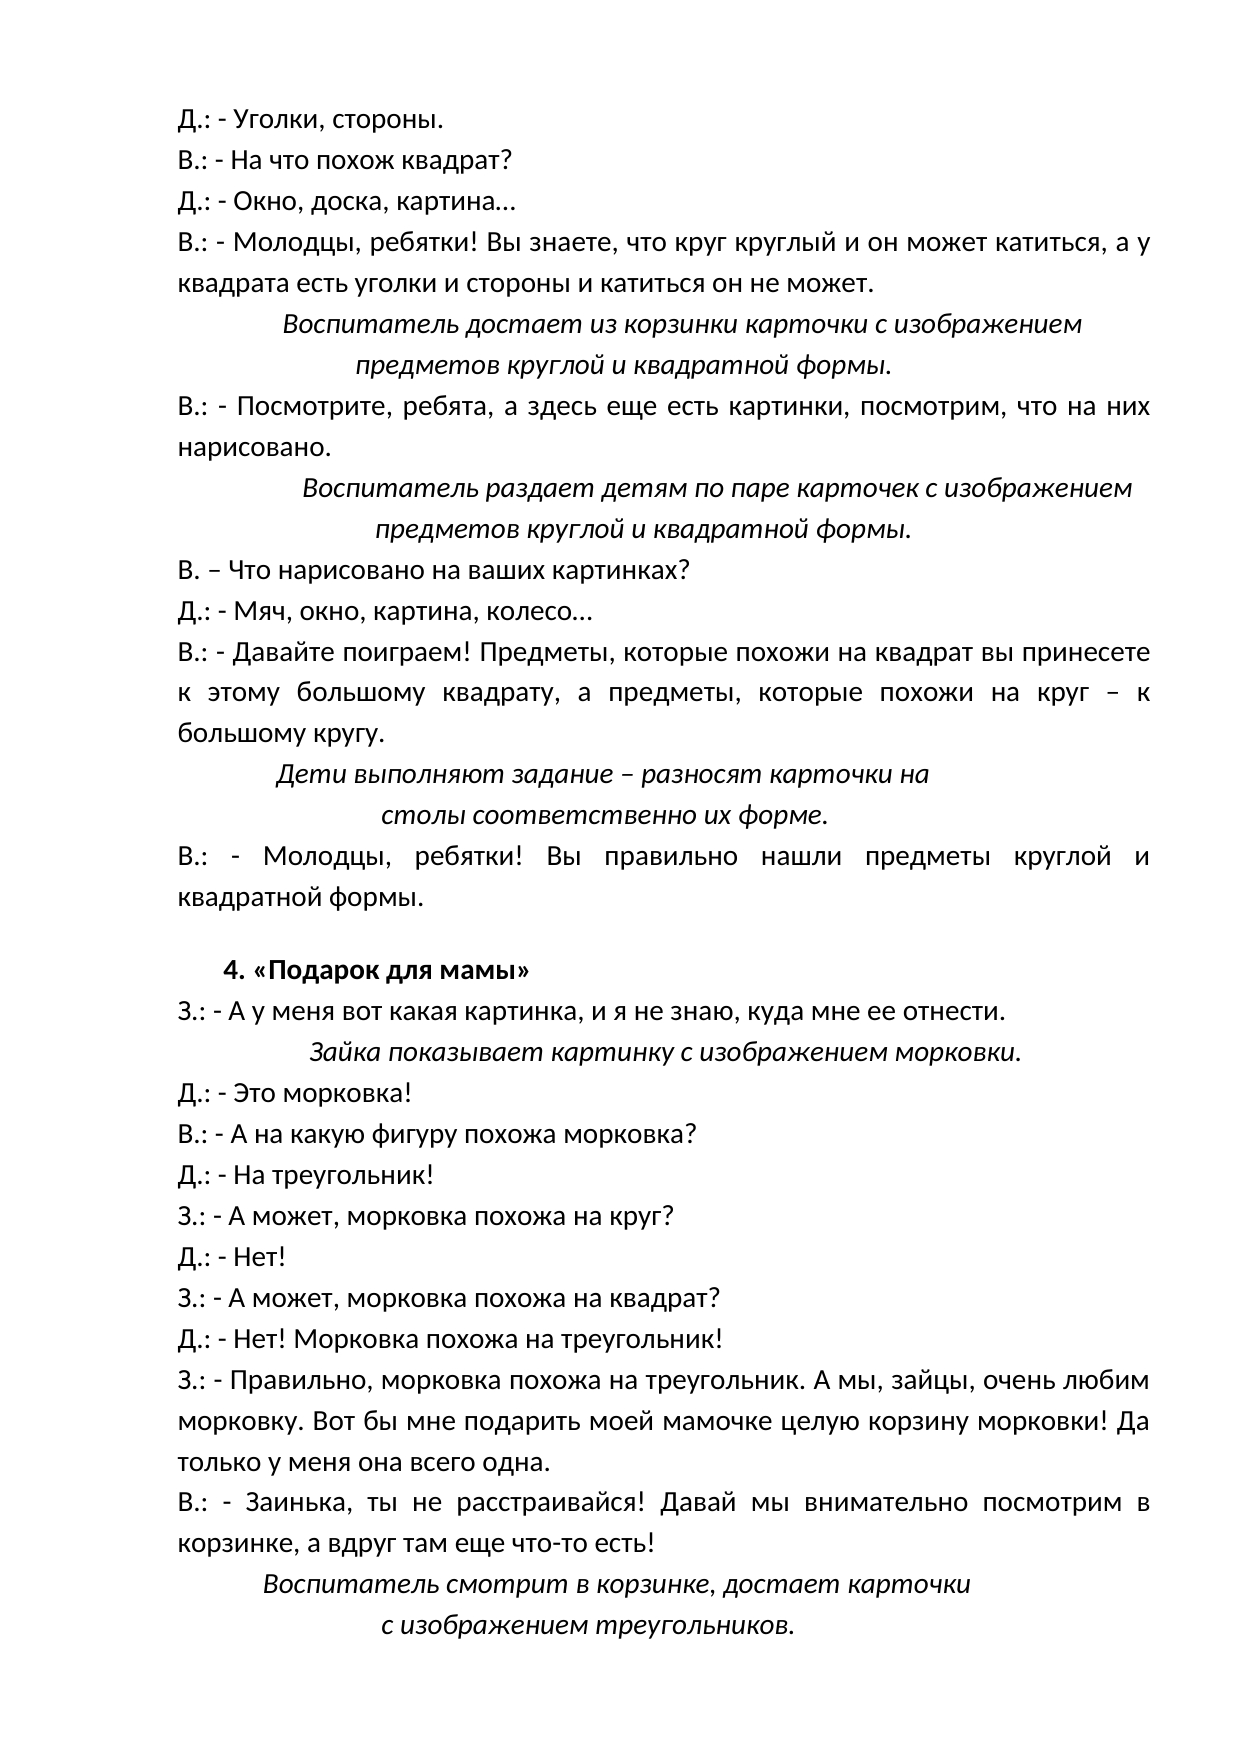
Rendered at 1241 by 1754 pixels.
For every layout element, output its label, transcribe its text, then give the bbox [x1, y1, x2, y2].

text В.: - Посмотрите, ребята, а здесь еще есть картинки, посмотрим, что на них нарисовано. [177, 387, 1152, 463]
text Воспитатель достает из корзинки карточки с изображением [177, 305, 1152, 341]
text Д.: - Окно, доска, картина… [177, 182, 1152, 218]
text Д.: - Нет! Морковка похожа на треугольник! [177, 1320, 1152, 1355]
text В.: - Заинька, ты не расстраивайся! Давай мы внимательно посмотрим в корзинке, а вдруг там еще что-то есть! [177, 1483, 1152, 1560]
text Д.: - Это морковка! [177, 1074, 1152, 1110]
text В. – Что нарисовано на ваших картинках? [177, 551, 1152, 586]
text Зайка показывает картинку с изображением морковки. [177, 1033, 1152, 1069]
text Воспитатель смотрит в корзинке, достает карточки [177, 1565, 1152, 1601]
text Д.: - Мяч, окно, картина, колесо… [177, 592, 1152, 627]
text Воспитатель раздает детям по паре карточек с изображением [177, 469, 1152, 504]
text Д.: - Уголки, стороны. [177, 100, 1152, 136]
text В.: - На что похож квадрат? [177, 141, 1152, 177]
text З.: - А у меня вот какая картинка, и я не знаю, куда мне ее отнести. [177, 992, 1152, 1028]
text предметов круглой и квадратной формы. [177, 346, 1152, 382]
text 4. «Подарок для мамы» [177, 951, 1152, 987]
text столы соответственно их форме. [177, 796, 1152, 832]
text Д.: - На треугольник! [177, 1156, 1152, 1192]
text предметов круглой и квадратной формы. [177, 510, 1152, 545]
text З.: - А может, морковка похожа на круг? [177, 1197, 1152, 1233]
text В.: - А на какую фигуру похожа морковка? [177, 1115, 1152, 1151]
text Дети выполняют задание – разносят карточки на [177, 755, 1152, 791]
text Д.: - Нет! [177, 1238, 1152, 1273]
text с изображением треугольников. [177, 1606, 1152, 1642]
text В.: - Давайте поиграем! Предметы, которые похожи на квадрат вы принесете к этому большому квадрату, а предметы, которые похожи на круг – к большому кругу. [177, 633, 1152, 750]
text В.: - Молодцы, ребятки! Вы правильно нашли предметы круглой и квадратной формы. [177, 837, 1152, 914]
text З.: - Правильно, морковка похожа на треугольник. А мы, зайцы, очень любим морковку. Вот бы мне подарить моей мамочке целую корзину морковки! Да только у меня она всего одна. [177, 1361, 1152, 1478]
text В.: - Молодцы, ребятки! Вы знаете, что круг круглый и он может катиться, а у квадрата есть уголки и стороны и катиться он не может. [177, 223, 1152, 300]
text З.: - А может, морковка похожа на квадрат? [177, 1279, 1152, 1314]
